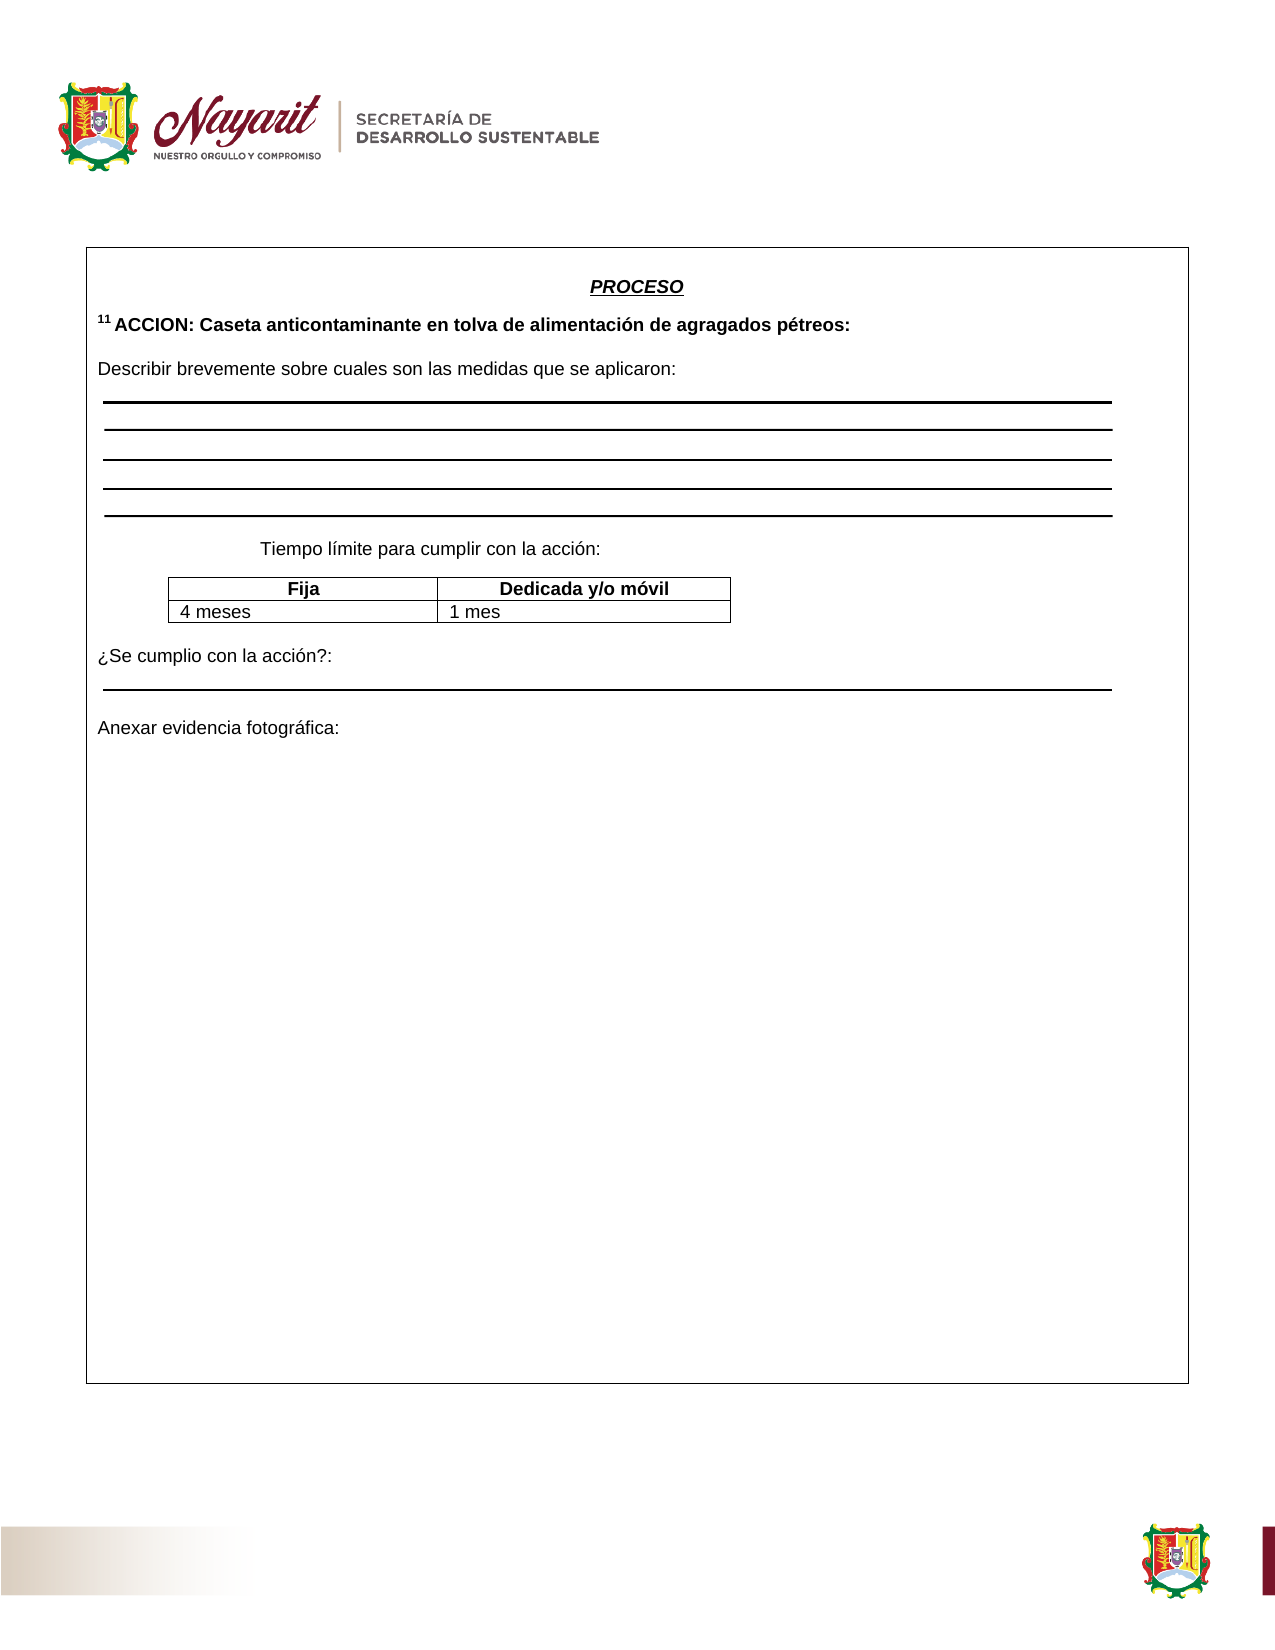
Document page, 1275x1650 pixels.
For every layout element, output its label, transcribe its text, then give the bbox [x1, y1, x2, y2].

table_header PROCESO 11 ACCION: Caseta anticontaminante en tolva de alimentación de agragados pétreos: Describir brevemente sobre cuales son las medidas que se aplicaron: Tiempo límite para cumplir con la acción: ¿Se cumplio con la acción?: Anexar evidencia fotográfica: [87, 248, 1188, 1383]
picture [1, 1, 1275, 1650]
